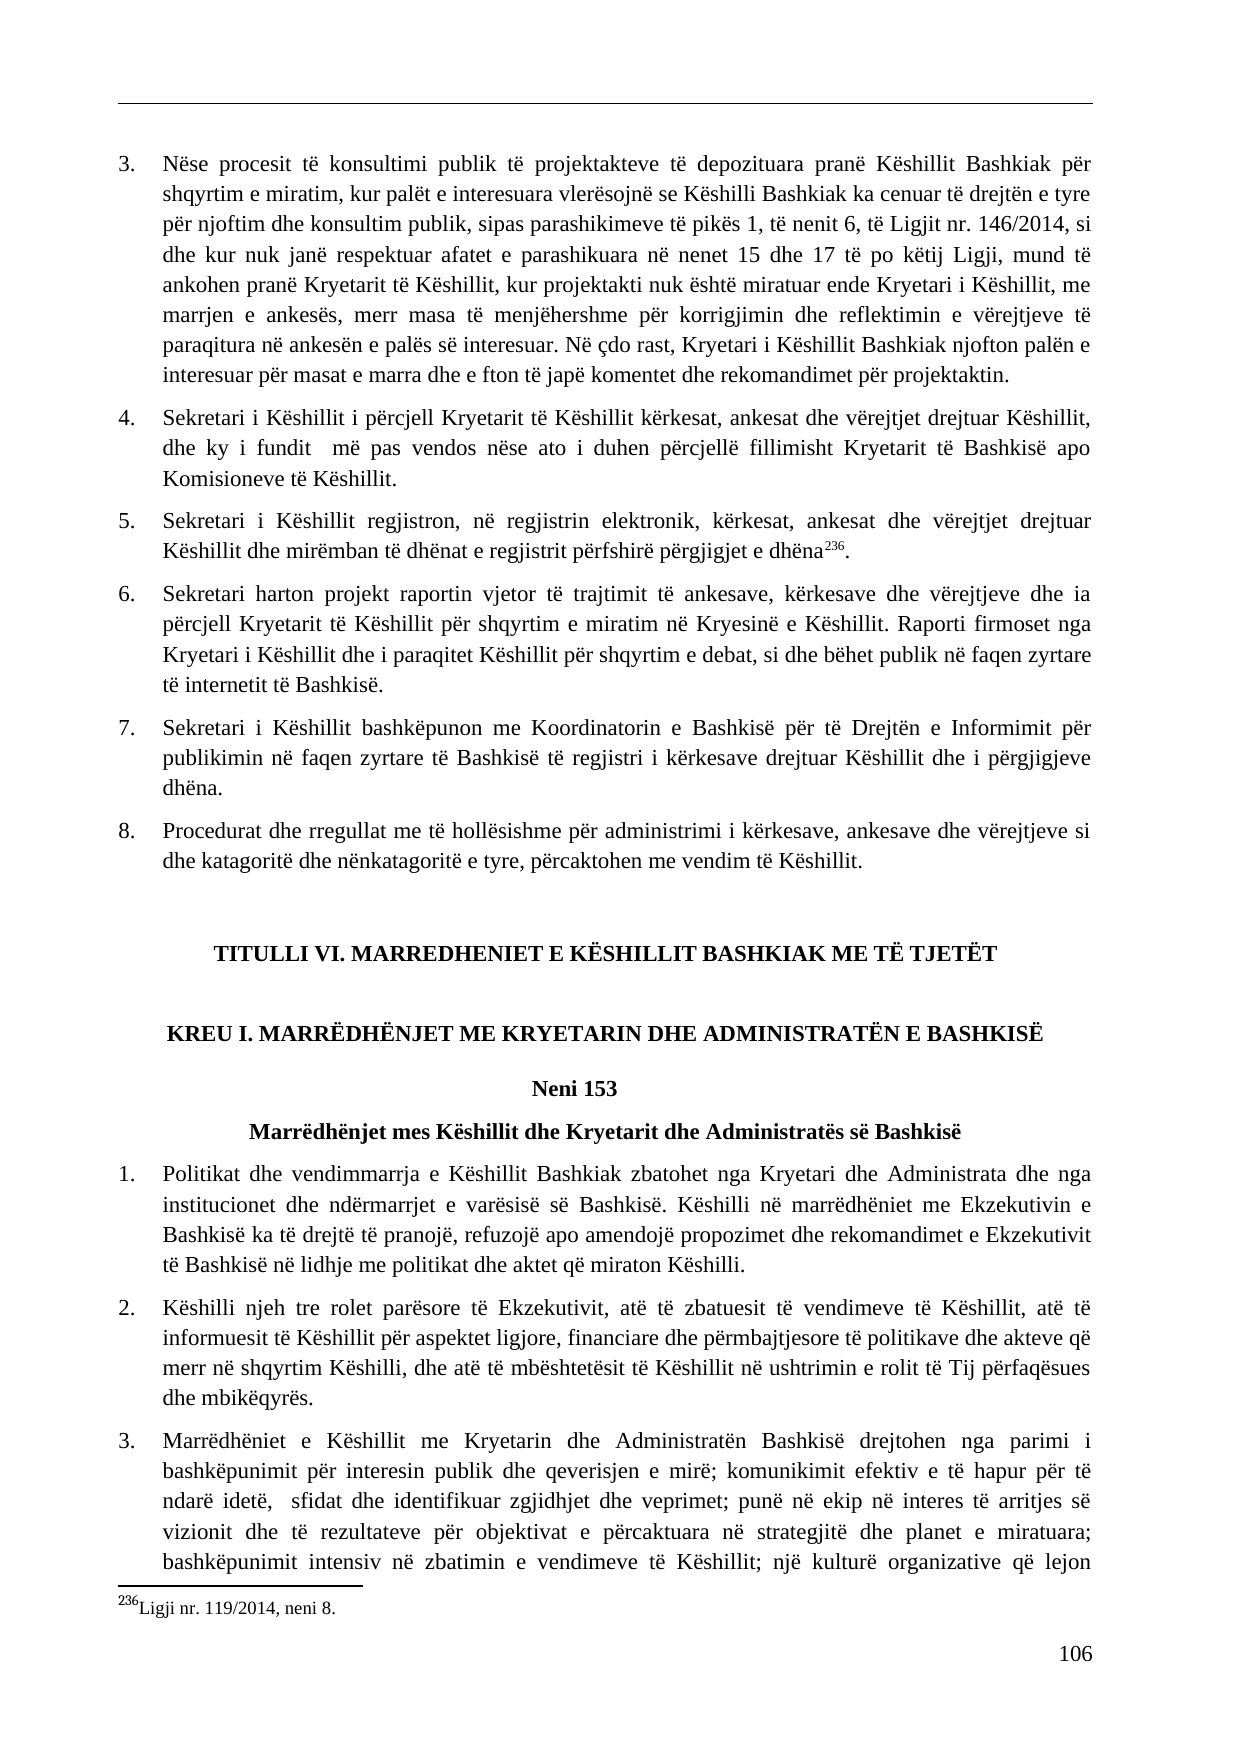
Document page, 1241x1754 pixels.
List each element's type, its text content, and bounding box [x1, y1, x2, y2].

list Procedurat dhe rregullat me të hollësishme për administrimi i kërkesave, ankesave dhe vërejtjeve si dhe katagoritë dhe nënkatagoritë e tyre, përcaktohen me vendim të Këshillit. [118, 817, 1093, 873]
list Këshilli njeh tre rolet parësore të Ekzekutivit, atë të zbatuesit të vendimeve të Këshillit, atë të informuesit të Këshillit për aspektet ligjore, financiare dhe përmbajtjesore të politikave dhe akteve që merr në shqyrtim Këshilli, dhe atë të mbështetësit të Këshillit në ushtrimin e rolit të Tij përfaqësues dhe mbikëqyrës. [118, 1294, 1093, 1411]
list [118, 1427, 1093, 1574]
text TITULLI VI. MARREDHENIET E KËSHILLIT BASHKIAK ME TË TJETËT [118, 939, 1093, 966]
list Nëse procesit të konsultimi publik të projektakteve të depozituara pranë Këshillit Bashkiak për shqyrtim e miratim, kur palët e interesuara vlerësojnë se Këshilli Bashkiak ka cenuar të drejtën e tyre për njoftim dhe konsultim publik, sipas parashikimeve të pikës 1, të nenit 6, të Ligjit nr. 146/2014, si dhe kur nuk janë respektuar afatet e parashikuara në nenet 15 dhe 17 të po këtij Ligji, mund të ankohen pranë Kryetarit të Këshillit, kur projektakti nuk është miratuar ende Kryetari i Këshillit, me marrjen e ankesës, merr masa të menjëhershme për korrigjimin dhe reflektimin e vërejtjeve të paraqitura në ankesën e palës së interesuar. Në çdo rast, Kryetari i Këshillit Bashkiak njofton palën e interesuar për masat e marra dhe e fton të japë komentet dhe rekomandimet për projektaktin. [118, 150, 1093, 388]
list Sekretari i Këshillit i përcjell Kryetarit të Këshillit kërkesat, ankesat dhe vërejtjet drejtuar Këshillit, dhe ky i fundit më pas vendos nëse ato i duhen përcjellë fillimisht Kryetarit të Bashkisë apo Komisioneve të Këshillit. [118, 404, 1093, 491]
text Marrëdhënjet mes Këshillit dhe Kryetarit dhe Administratës së Bashkisë [118, 1118, 1093, 1144]
list Politikat dhe vendimmarrja e Këshillit Bashkiak zbatohet nga Kryetari dhe Administrata dhe nga institucionet dhe ndërmarrjet e varësisë së Bashkisë. Këshilli në marrëdhëniet me Ekzekutivin e Bashkisë ka të drejtë të pranojë, refuzojë apo amendojë propozimet dhe rekomandimet e Ekzekutivit të Bashkisë në lidhje me politikat dhe aktet që miraton Këshilli. [118, 1160, 1093, 1277]
text KREU I. MARRËDHËNJET ME KRYETARIN DHE ADMINISTRATËN E BASHKISË [118, 1020, 1093, 1046]
list Sekretari i Këshillit bashkëpunon me Koordinatorin e Bashkisë për të Drejtën e Informimit për publikimin në faqen zyrtare të Bashkisë të regjistri i kërkesave drejtuar Këshillit dhe i përgjigjeve dhëna. [118, 713, 1093, 800]
list Sekretari i Këshillit regjistron, në regjistrin elektronik, kërkesat, ankesat dhe vërejtjet drejtuar Këshillit dhe mirëmban të dhënat e regjistrit përfshirë përgjigjet e dhëna. [118, 507, 1093, 564]
list Sekretari harton projekt raportin vjetor të trajtimit të ankesave, kërkesave dhe vërejtjeve dhe ia përcjell Kryetarit të Këshillit për shqyrtim e miratim në Kryesinë e Këshillit. Raporti firmoset nga Kryetari i Këshillit dhe i paraqitet Këshillit për shqyrtim e debat, si dhe bëhet publik në faqen zyrtare të internetit të Bashkisë. [118, 580, 1093, 697]
